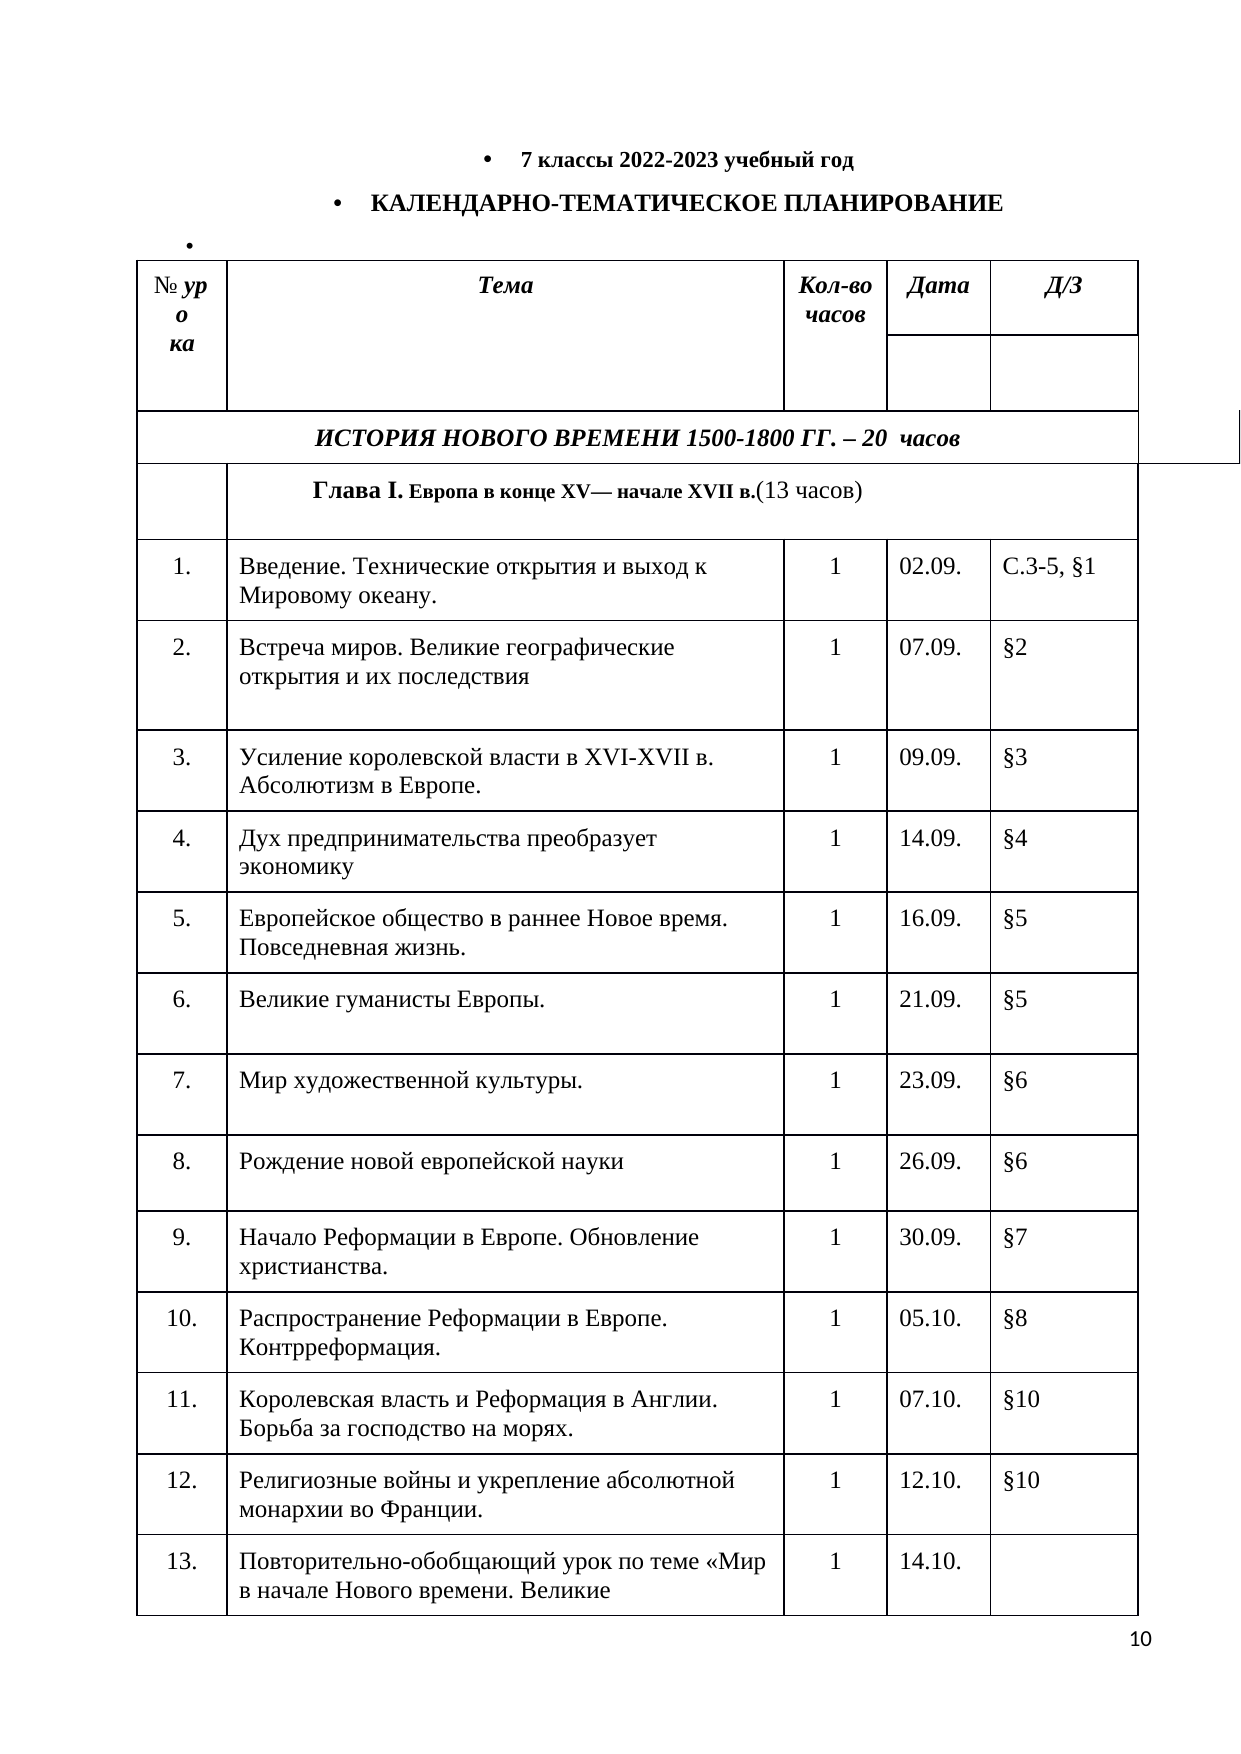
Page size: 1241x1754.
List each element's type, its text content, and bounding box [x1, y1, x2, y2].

table_cell Введение. Технические открытия и выход к Мировому океану. [228, 540, 783, 619]
table_cell [888, 336, 990, 410]
table_cell 12. [138, 1455, 226, 1534]
table_cell 4. [138, 812, 226, 891]
table_cell §4 [991, 812, 1137, 891]
table_cell 30.09. [888, 1212, 990, 1291]
table_cell Великие гуманисты Европы. [228, 974, 783, 1053]
table_cell 6. [138, 974, 226, 1053]
table_cell §5 [991, 974, 1137, 1053]
table_cell §10 [991, 1455, 1137, 1534]
table_cell 10. [138, 1293, 226, 1372]
table_cell §3 [991, 731, 1137, 810]
table_cell 09.09. [888, 731, 990, 810]
table_header Тема [228, 261, 783, 410]
table_cell Рождение новой европейской науки [228, 1136, 783, 1210]
table_cell 9. [138, 1212, 226, 1291]
table_cell 1 [785, 1455, 886, 1534]
table_cell 21.09. [888, 974, 990, 1053]
table_cell 1 [785, 974, 886, 1053]
table_cell ИСТОРИЯ НОВОГО ВРЕМЕНИ 1500-1800 ГГ. – 20 часов [138, 412, 1138, 462]
table_cell Распространение Реформации в Европе. Контрреформация. [228, 1293, 783, 1372]
table_cell 13. [138, 1535, 226, 1615]
table_cell Королевская власть и Реформация в Англии. Борьба за господство на морях. [228, 1373, 783, 1453]
table_cell 07.09. [888, 621, 990, 729]
table_cell 26.09. [888, 1136, 990, 1210]
table_cell 1 [785, 1212, 886, 1291]
table_cell §10 [991, 1373, 1137, 1453]
table_cell 1 [785, 1136, 886, 1210]
table_cell 7. [138, 1055, 226, 1134]
table_cell 14.09. [888, 812, 990, 891]
table_cell 5. [138, 893, 226, 972]
table_cell 8. [138, 1136, 226, 1210]
table_cell 1 [785, 893, 886, 972]
table_cell §2 [991, 621, 1137, 729]
list 7 классы 2022-2023 учебный год [185, 144, 1152, 173]
table_cell Мир художественной культуры. [228, 1055, 783, 1134]
table_header № уро ка [138, 261, 226, 410]
table_cell Дух предпринимательства преобразует экономику [228, 812, 783, 891]
table_cell 1 [785, 621, 886, 729]
table_cell 1 [785, 1293, 886, 1372]
table_cell §8 [991, 1293, 1137, 1372]
table_cell 1 [785, 540, 886, 619]
table_cell §6 [991, 1136, 1137, 1210]
table_cell [991, 1535, 1137, 1615]
table_cell С.3-5, §1 [991, 540, 1137, 619]
table_cell 1 [785, 812, 886, 891]
table_cell 1 [785, 1373, 886, 1453]
table_cell Европейское общество в раннее Новое время. Повседневная жизнь. [228, 893, 783, 972]
table_cell 2. [138, 621, 226, 729]
table_cell 16.09. [888, 893, 990, 972]
table_header Кол-во часов [785, 261, 886, 410]
table_header Дата [888, 261, 990, 334]
table_cell 02.09. [888, 540, 990, 619]
table_header Д/З [991, 261, 1137, 334]
list КАЛЕНДАРНО-ТЕМАТИЧЕСКОЕ ПЛАНИРОВАНИЕ [185, 188, 1152, 216]
table_cell 1 [785, 1055, 886, 1134]
table_cell 11. [138, 1373, 226, 1453]
table_cell [1139, 410, 1239, 462]
table_cell 3. [138, 731, 226, 810]
table_cell 05.10. [888, 1293, 990, 1372]
table_cell Встреча миров. Великие географические открытия и их последствия [228, 621, 783, 729]
table_cell [991, 336, 1138, 410]
table_cell Религиозные войны и укрепление абсолютной монархии во Франции. [228, 1455, 783, 1534]
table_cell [228, 1535, 783, 1615]
table_cell 1 [785, 1535, 886, 1615]
table_cell 07.10. [888, 1373, 990, 1453]
table_cell Глава I. Европа в конце ХV— начале XVII в.(13 часов) [228, 464, 1137, 538]
table_cell §7 [991, 1212, 1137, 1291]
table_cell §6 [991, 1055, 1137, 1134]
table_cell 14.10. [888, 1535, 990, 1615]
table_cell 12.10. [888, 1455, 990, 1534]
table_cell 23.09. [888, 1055, 990, 1134]
table_cell [138, 464, 226, 538]
table_cell 1 [785, 731, 886, 810]
table_cell Начало Реформации в Европе. Обновление христианства. [228, 1212, 783, 1291]
table_cell 1. [138, 540, 226, 619]
table_cell §5 [991, 893, 1137, 972]
table_cell Усиление королевской власти в XVI-XVII в. Абсолютизм в Европе. [228, 731, 783, 810]
